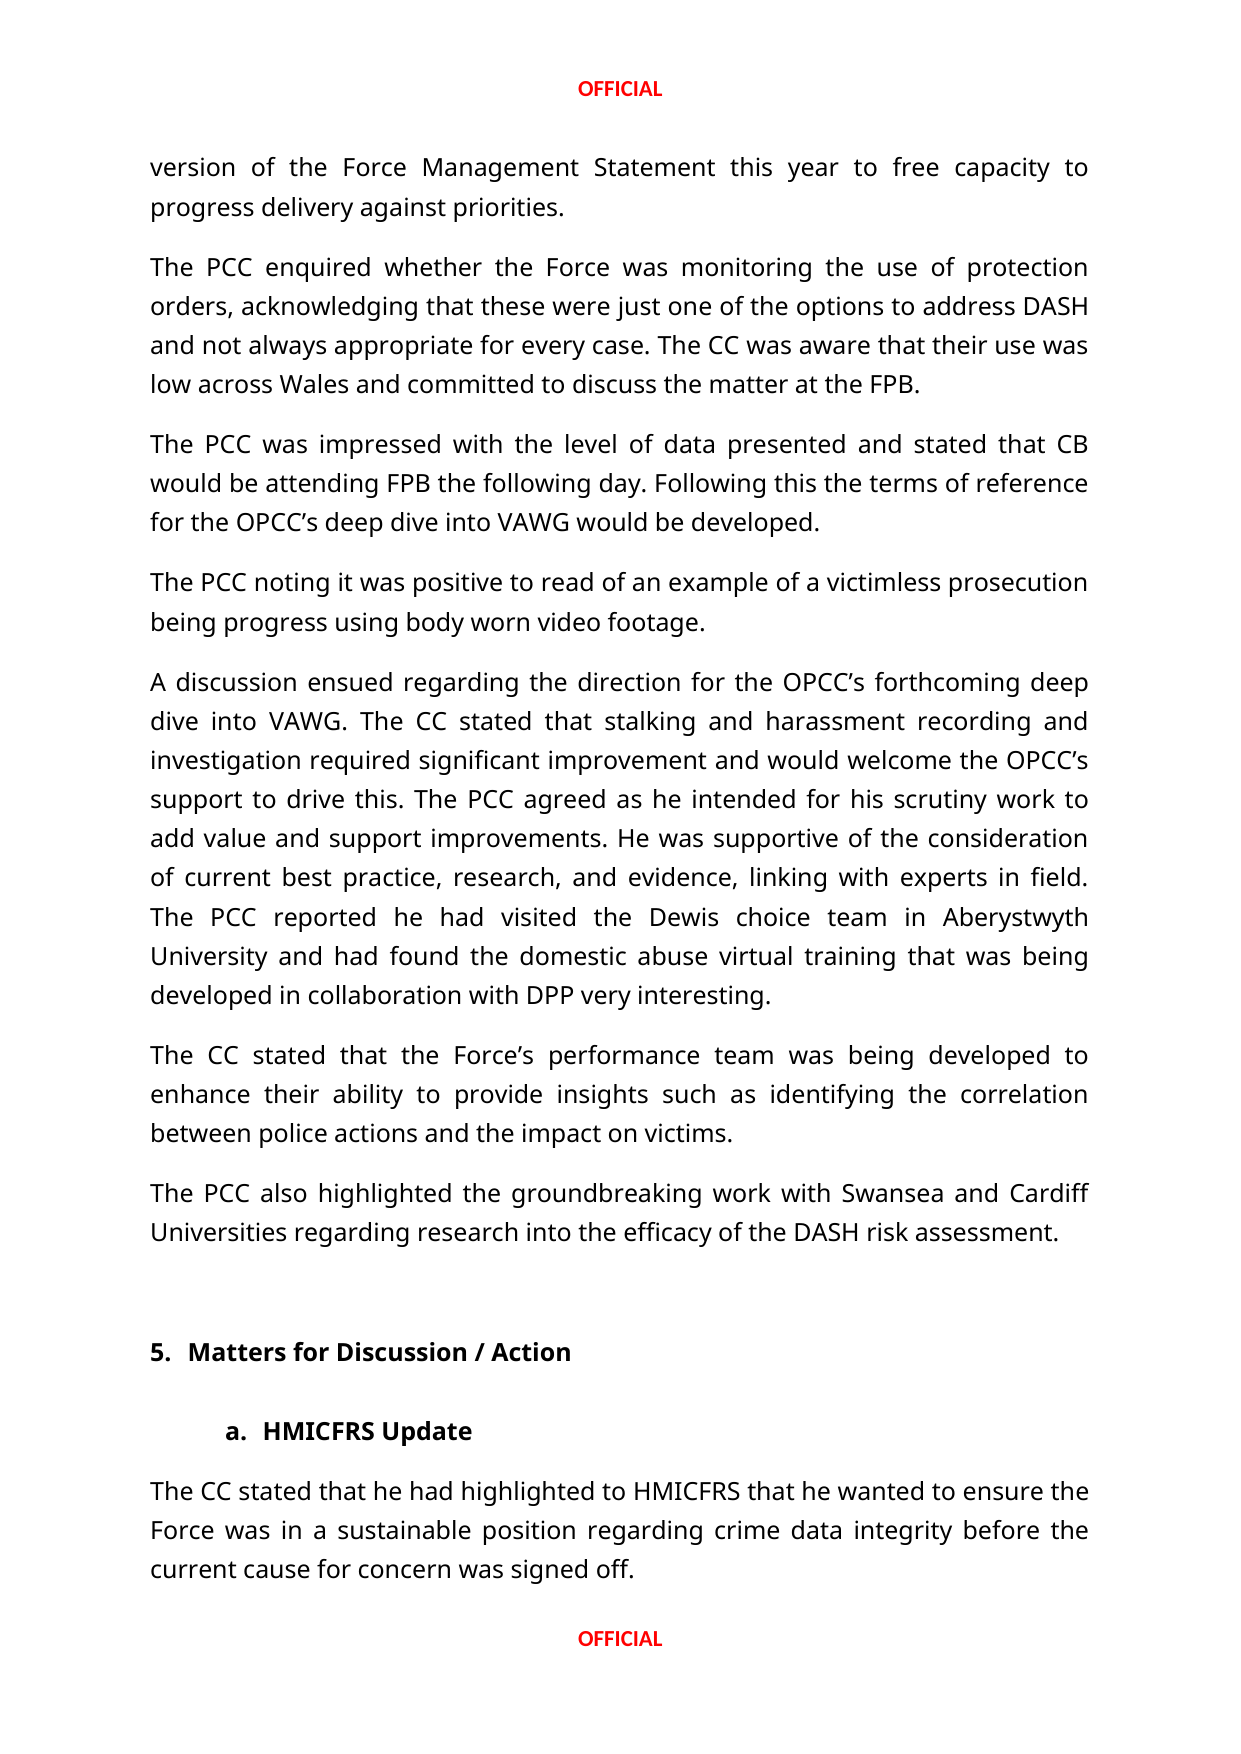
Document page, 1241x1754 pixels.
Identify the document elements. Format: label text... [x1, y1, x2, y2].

text The PCC noting it was positive to read of an example of a victimless prosecution being progress using body worn video footage. [150, 565, 1090, 638]
text The PCC enquired whether the Force was monitoring the use of protection orders, acknowledging that these were just one of the options to address DASH and not always appropriate for every case. The CC was aware that their use was low across Wales and committed to discuss the matter at the FPB. [150, 249, 1090, 401]
text The CC stated that the Force’s performance team was being developed to enhance their ability to provide insights such as identifying the correlation between police actions and the impact on victims. [150, 1037, 1090, 1150]
text The PCC was impressed with the level of data presented and stated that CB would be attending FPB the following day. Following this the terms of reference for the OPCC’s deep dive into VAWG would be developed. [150, 427, 1090, 539]
text The PCC also highlighted the groundbreaking work with Swansea and Cardiff Universities regarding research into the efficacy of the DASH risk assessment. [150, 1176, 1090, 1249]
list HMICFRS Update [225, 1413, 1090, 1447]
text The CC stated that he had highlighted to HMICFRS that he wanted to ensure the Force was in a sustainable position regarding crime data integrity before the current cause for concern was signed off. [150, 1473, 1090, 1586]
list Matters for Discussion / Action [150, 1335, 1090, 1369]
text A discussion ensued regarding the direction for the OPCC’s forthcoming deep dive into VAWG. The CC stated that stalking and harassment recording and investigation required significant improvement and would welcome the OPCC’s support to drive this. The PCC agreed as he intended for his scrutiny work to add value and support improvements. He was supportive of the consideration of current best practice, research, and evidence, linking with experts in field. The PCC reported he had visited the Dewis choice team in Aberystwyth University and had found the domestic abuse virtual training that was being developed in collaboration with DPP very interesting. [150, 664, 1090, 1012]
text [150, 150, 1090, 223]
